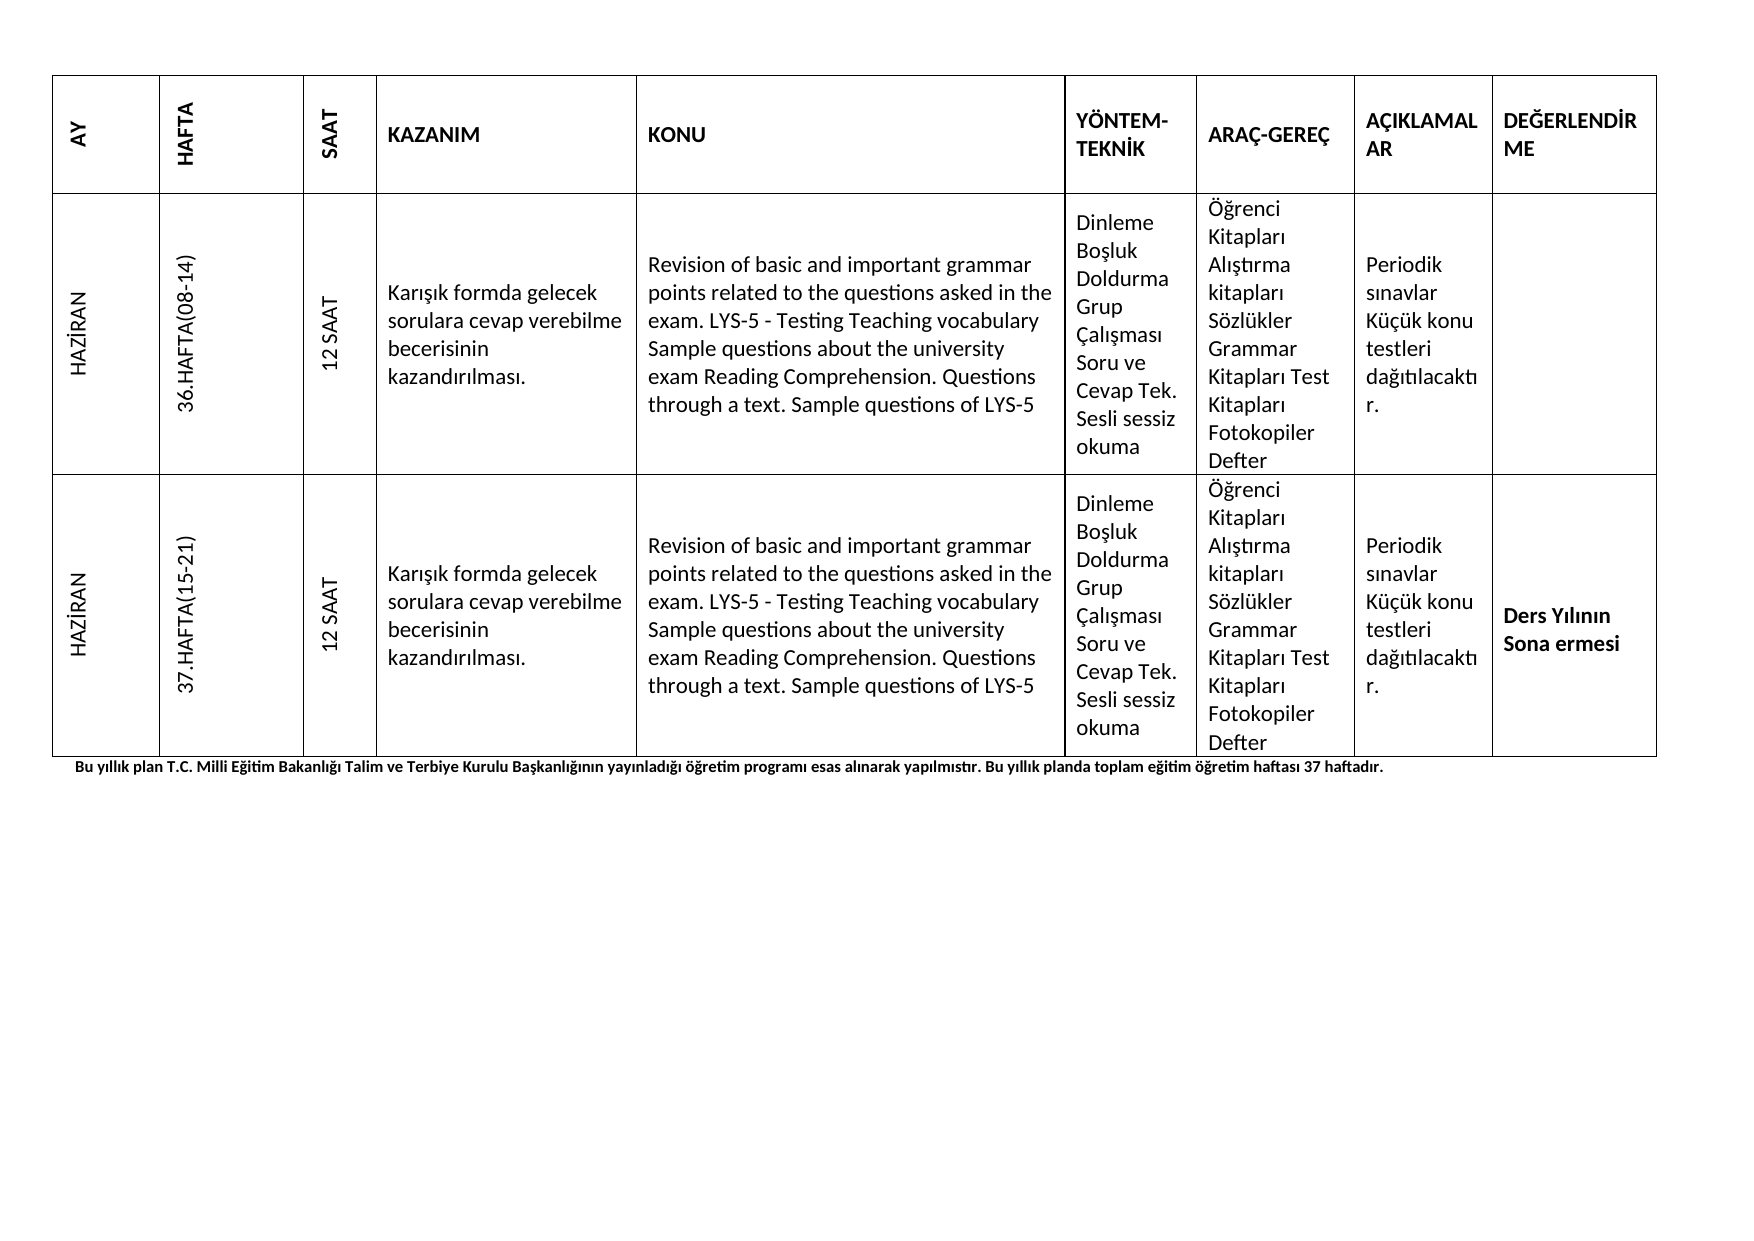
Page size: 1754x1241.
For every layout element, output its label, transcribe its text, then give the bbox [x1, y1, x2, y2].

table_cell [1066, 194, 1196, 474]
table_header DEĞERLENDİRME [1493, 76, 1656, 193]
table_cell Karışık formda gelecek sorulara cevap verebilme becerisinin kazandırılması. [377, 194, 636, 474]
table_header HAFTA [160, 76, 303, 193]
table_cell Revision of basic and important grammar points related to the questions asked in the exam. LYS-5 - Testing Teaching vocabulary Sample questions about the university exam Reading Comprehension. Questions through a text. Sample questions of LYS-5 [637, 475, 1064, 756]
table_cell 36.HAFTA(08-14) [160, 194, 303, 474]
table_cell Dinleme Boşluk Doldurma Grup Çalışması Soru ve Cevap Tek. Sesli sessiz okuma [1066, 475, 1196, 756]
table_cell 12 SAAT [304, 194, 376, 474]
table_cell 12 SAAT [304, 475, 376, 756]
table_header YÖNTEM-TEKNİK [1066, 76, 1196, 193]
table_cell HAZİRAN [53, 194, 159, 474]
table_header AÇIKLAMALAR [1355, 76, 1492, 193]
table_header ARAÇ-GEREÇ [1197, 76, 1354, 193]
table_header KAZANIM [377, 76, 636, 193]
table_cell Ders Yılının Sona ermesi [1493, 475, 1656, 756]
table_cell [1197, 194, 1354, 474]
table_cell 37.HAFTA(15-21) [160, 475, 303, 756]
table_header SAAT [304, 76, 376, 193]
table_cell [1493, 194, 1656, 474]
table_cell HAZİRAN [53, 475, 159, 756]
table_header KONU [637, 76, 1064, 193]
table_cell Periodik sınavlar Küçük konu testleri dağıtılacaktır. [1355, 194, 1492, 474]
table_cell Revision of basic and important grammar points related to the questions asked in the exam. LYS-5 - Testing Teaching vocabulary Sample questions about the university exam Reading Comprehension. Questions through a text. Sample questions of LYS-5 [637, 194, 1064, 474]
table_header AY [53, 76, 159, 193]
table_cell Karışık formda gelecek sorulara cevap verebilme becerisinin kazandırılması. [377, 475, 636, 756]
text Bu yıllık plan T.C. Milli Eğitim Bakanlığı Talim ve Terbiye Kurulu Başkanlığının yayınladığı öğretim programı esas alınarak yapılmıstır. Bu yıllık planda toplam eğitim öğretim haftası 37 haftadır. [75, 757, 1679, 777]
table_cell Periodik sınavlar Küçük konu testleri dağıtılacaktır. [1355, 475, 1492, 756]
table_cell Öğrenci Kitapları Alıştırma kitapları Sözlükler Grammar Kitapları Test Kitapları Fotokopiler Defter [1197, 475, 1354, 756]
